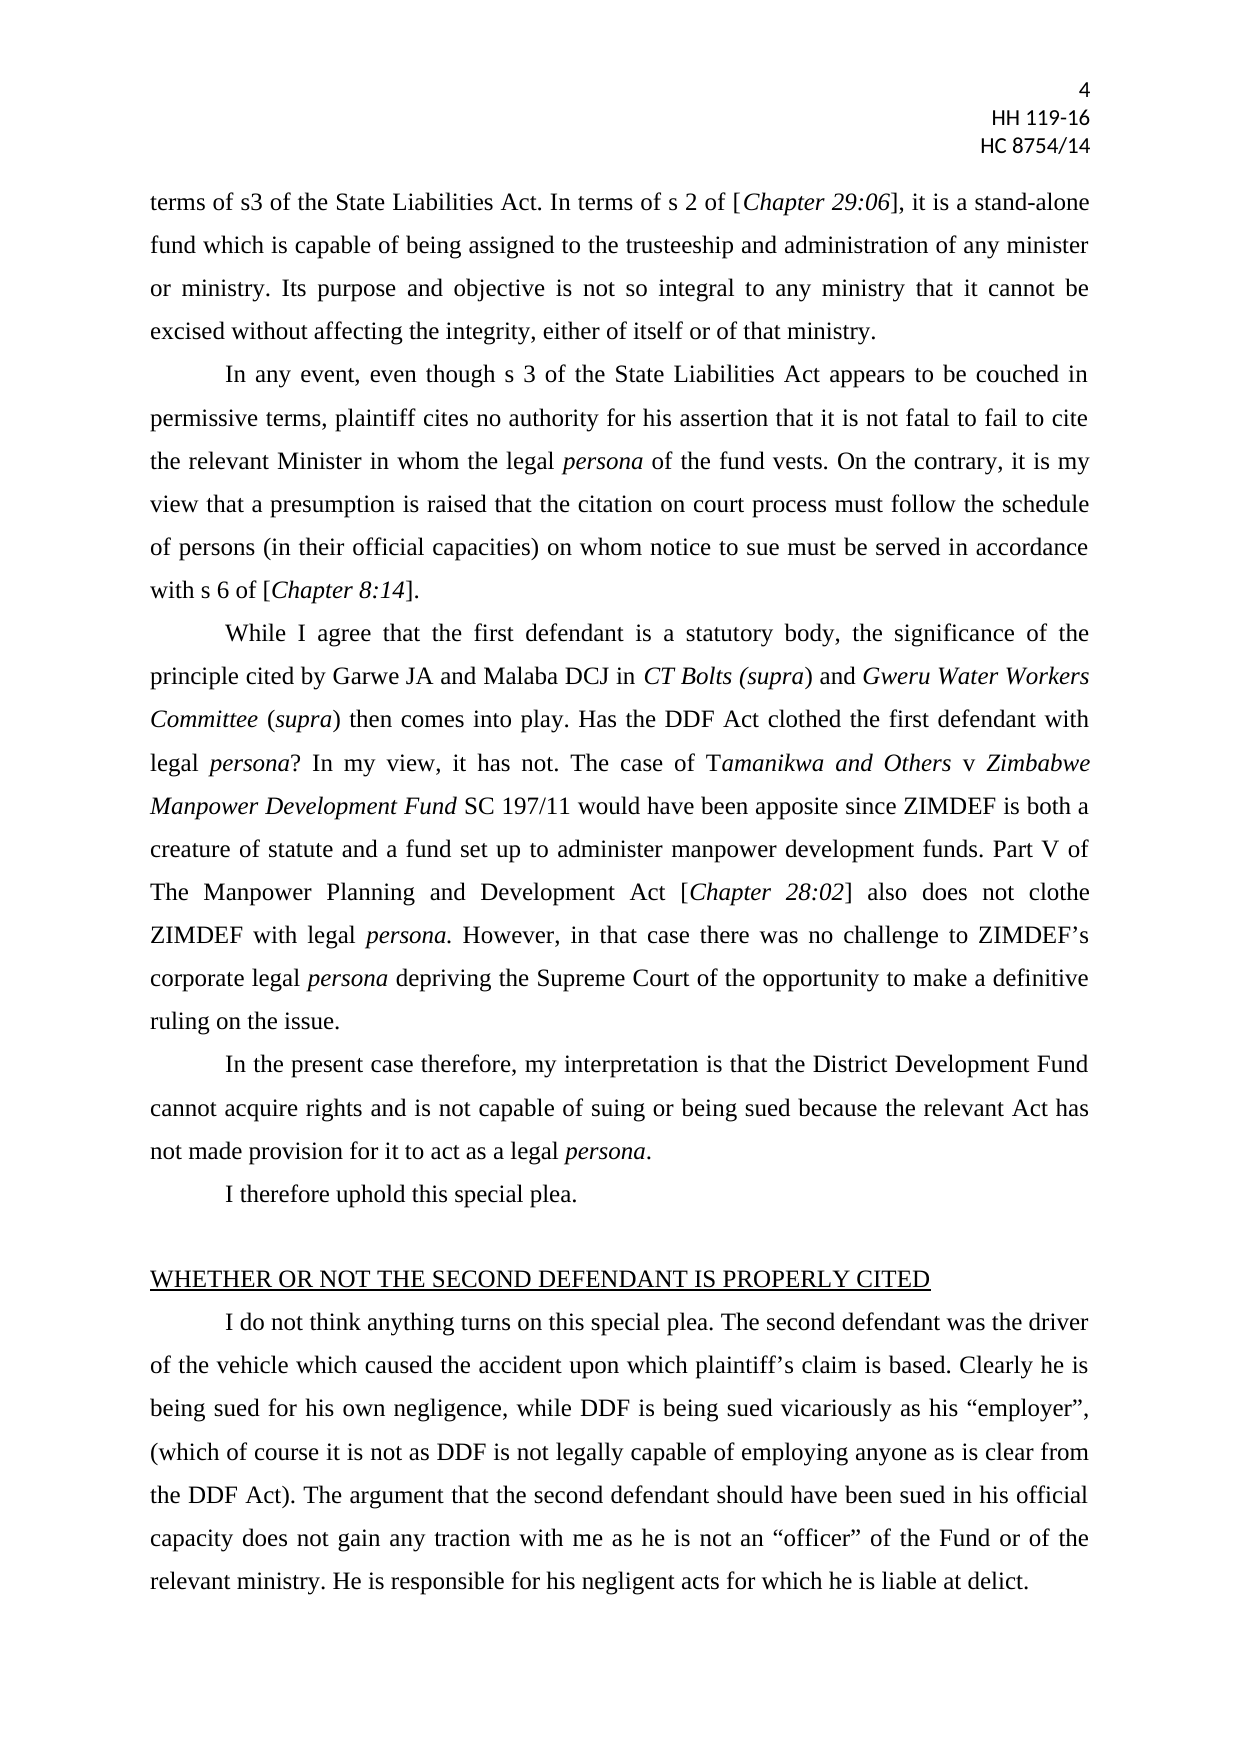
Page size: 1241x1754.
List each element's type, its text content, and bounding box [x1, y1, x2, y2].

text In any event, even though s 3 of the State Liabilities Act appears to be couched in permissive terms, plaintiff cites no authority for his assertion that it is not fatal to fail to cite the relevant Minister in whom the legal persona of the fund vests. On the contrary, it is my view that a presumption is raised that the citation on court process must follow the schedule of persons (in their official capacities) on whom notice to sue must be served in accordance with s 6 of [Chapter 8:14]. [150, 359, 1090, 604]
text WHETHER OR NOT THE SECOND DEFENDANT IS PROPERLY CITED [150, 1264, 1090, 1293]
text I do not think anything turns on this special plea. The second defendant was the driver of the vehicle which caused the accident upon which plaintiff’s claim is based. Clearly he is being sued for his own negligence, while DDF is being sued vicariously as his “employer”, (which of course it is not as DDF is not legally capable of employing anyone as is clear from the DDF Act). The argument that the second defendant should have been sued in his official capacity does not gain any traction with me as he is not an “officer” of the Fund or of the relevant ministry. He is responsible for his negligent acts for which he is liable at delict. [150, 1307, 1090, 1595]
text While I agree that the first defendant is a statutory body, the significance of the principle cited by Garwe JA and Malaba DCJ in CT Bolts (supra) and Gweru Water Workers Committee (supra) then comes into play. Has the DDF Act clothed the first defendant with legal persona? In my view, it has not. The case of Tamanikwa and Others v Zimbabwe Manpower Development Fund SC 197/11 would have been apposite since ZIMDEF is both a creature of statute and a fund set up to administer manpower development funds. Part V of The Manpower Planning and Development Act [Chapter 28:02] also does not clothe ZIMDEF with legal persona. However, in that case there was no challenge to ZIMDEF’s corporate legal persona depriving the Supreme Court of the opportunity to make a definitive ruling on the issue. [150, 618, 1090, 1035]
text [150, 187, 1090, 345]
text I therefore uphold this special plea. [150, 1179, 1090, 1208]
text In the present case therefore, my interpretation is that the District Development Fund cannot acquire rights and is not capable of suing or being sued because the relevant Act has not made provision for it to act as a legal persona. [150, 1049, 1090, 1164]
